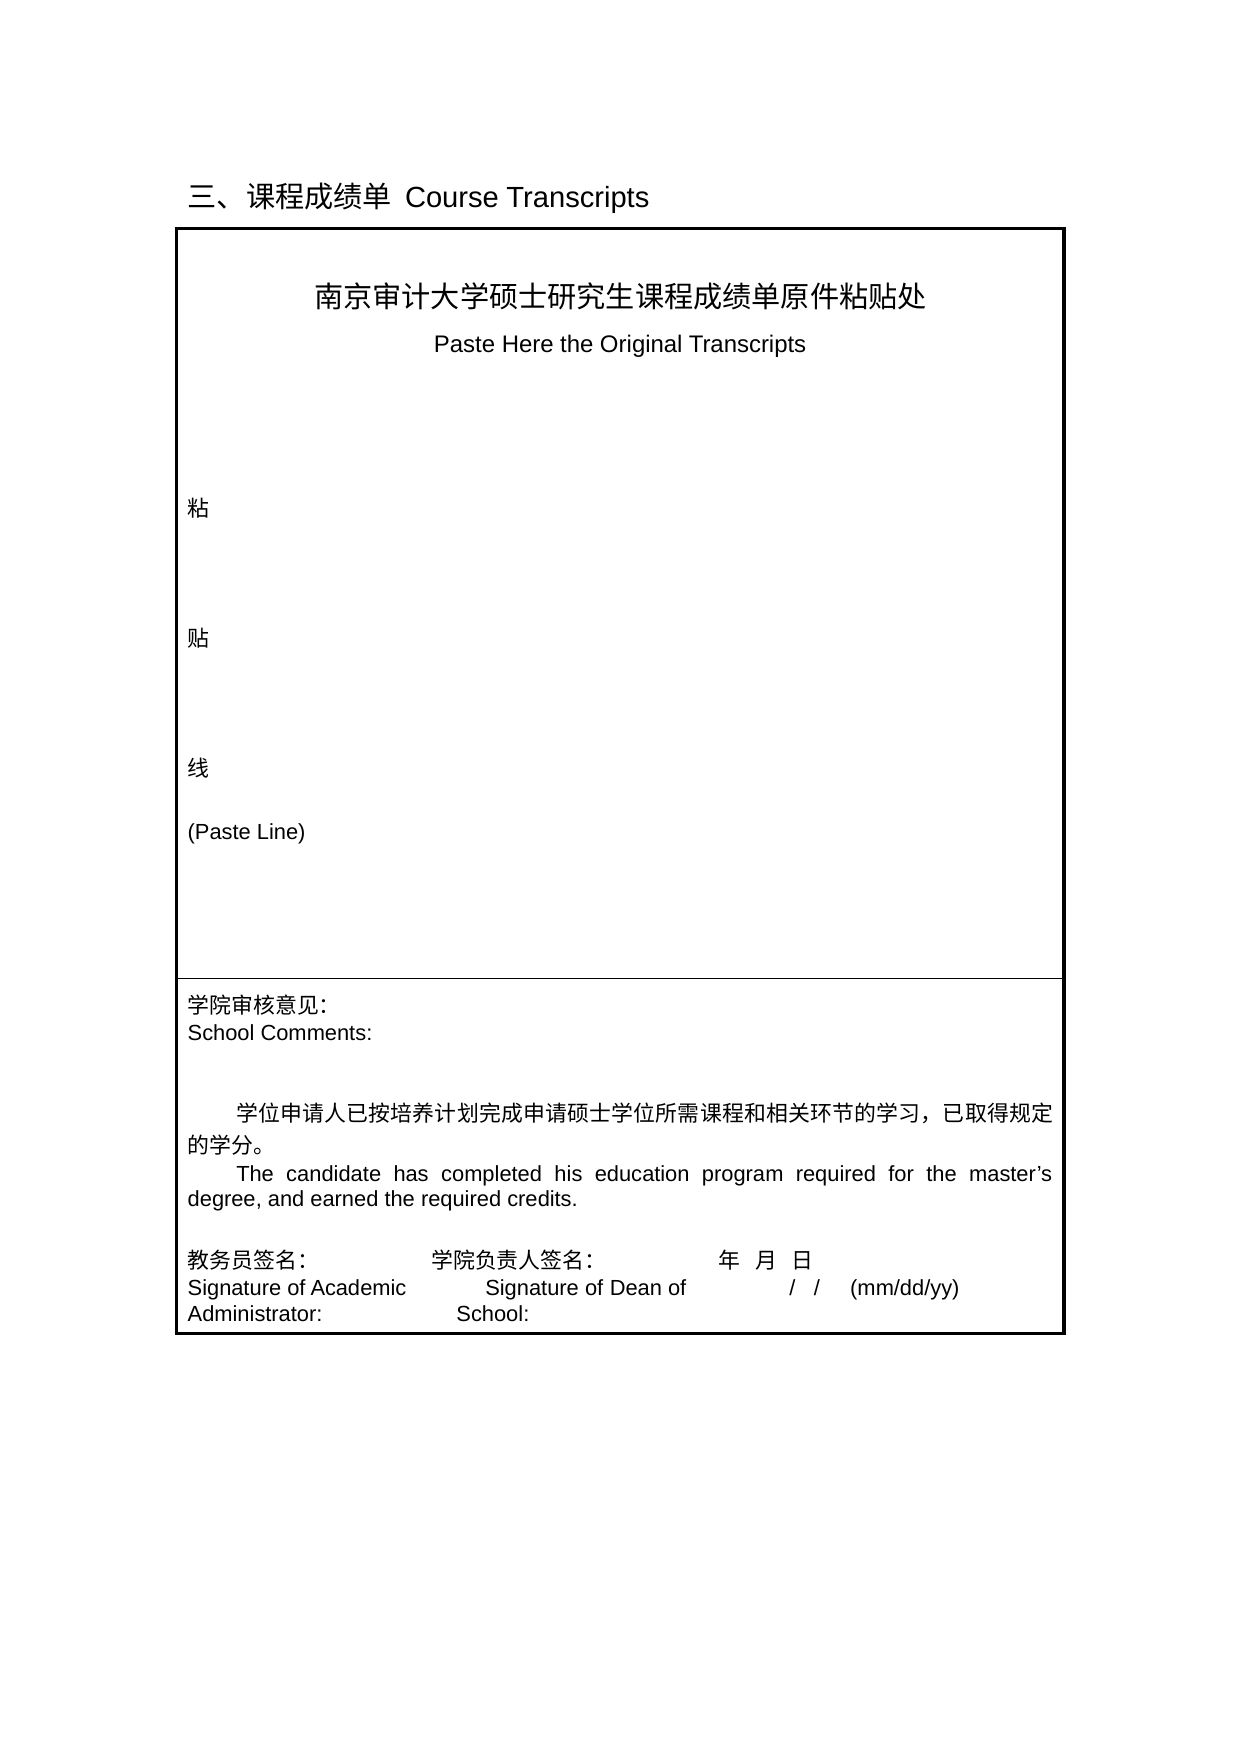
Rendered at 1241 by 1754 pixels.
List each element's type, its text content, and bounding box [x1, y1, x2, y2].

table_header 南京审计大学硕士研究生课程成绩单原件粘贴处 Paste Here the Original Transcripts 粘 贴 线 (Paste Line) [178, 230, 1062, 978]
table_cell 学院审核意见： School Comments: 学位申请人已按培养计划完成申请硕士学位所需课程和相关环节的学习，已取得规定的学分。 The candidate has completed his education program required for the master’s degree, and earned the required credits. 教务员签名： 学院负责人签名： 年 月 日 Signature of Academic Signature of Dean of / / (mm/dd/yy) Administrator: School: [178, 979, 1062, 1332]
text 三、课程成绩单 Course Transcripts [187, 162, 1053, 227]
